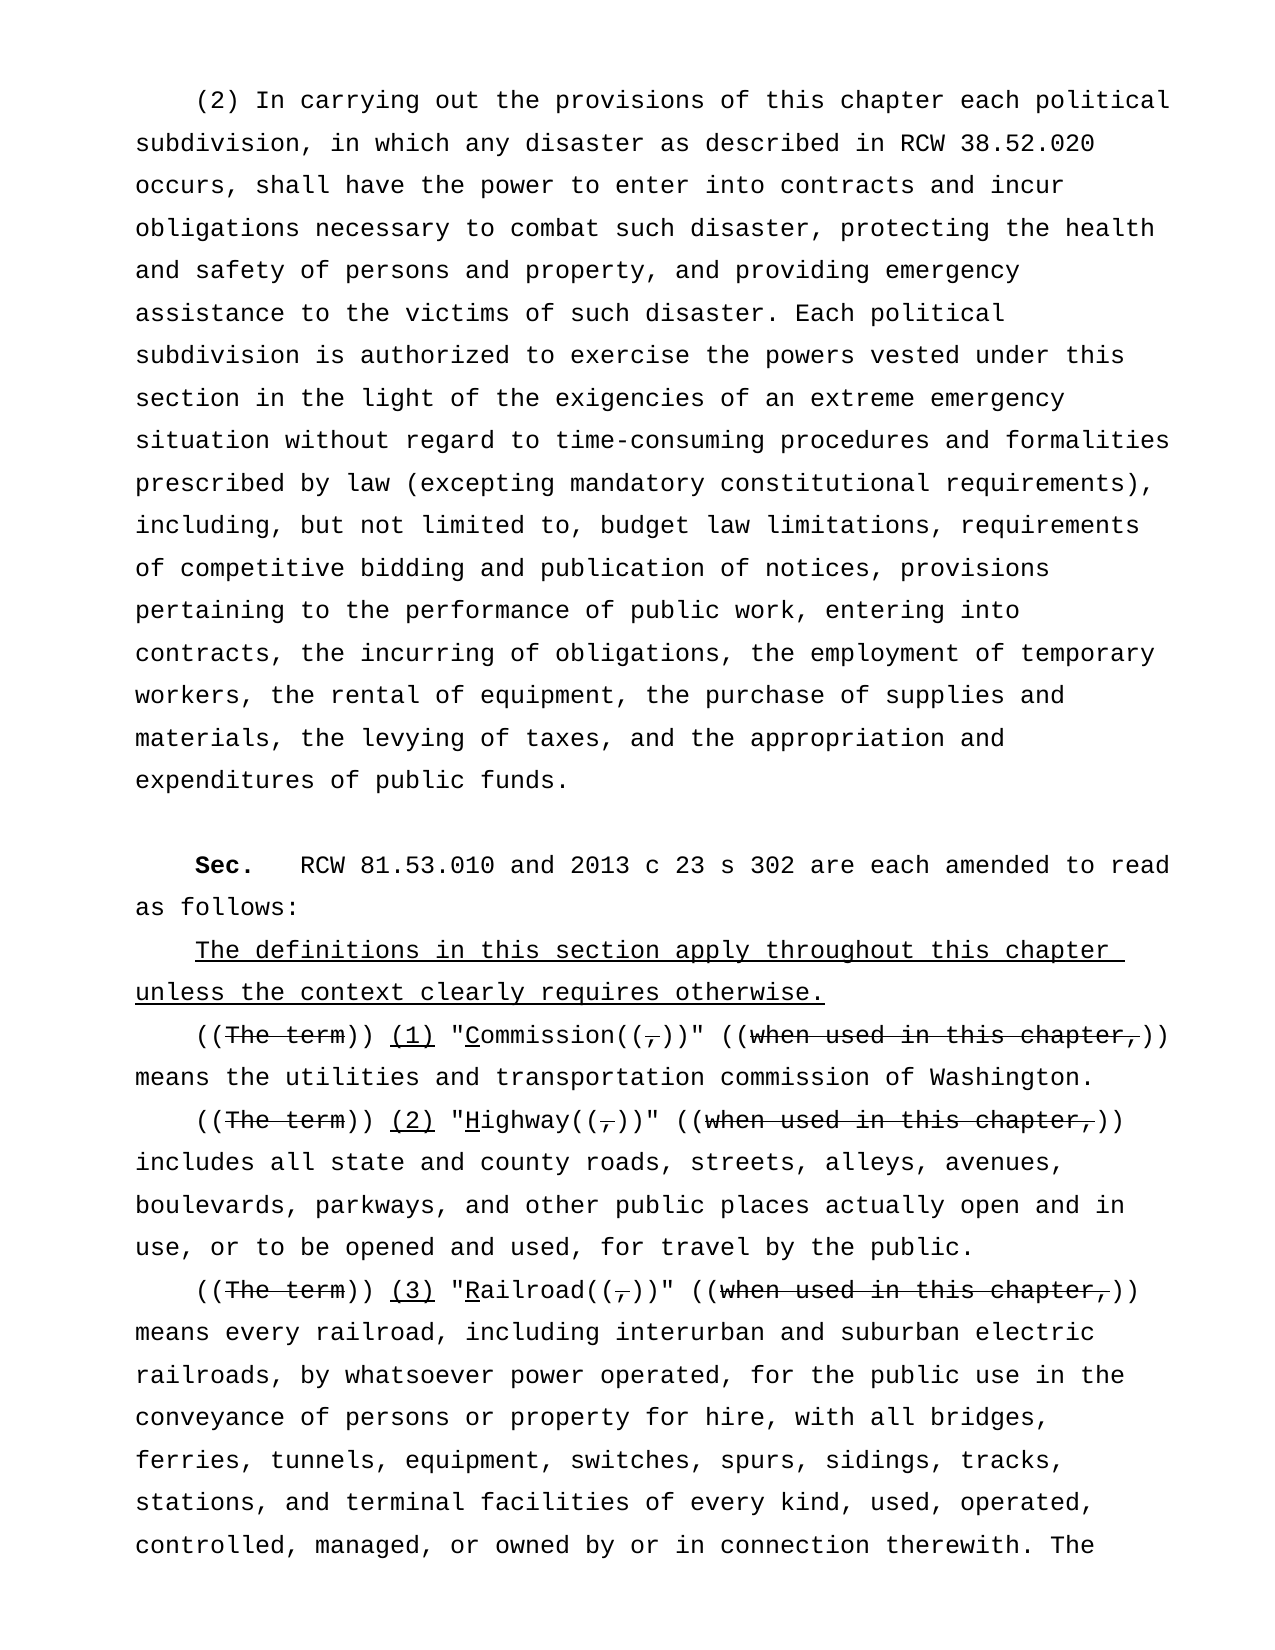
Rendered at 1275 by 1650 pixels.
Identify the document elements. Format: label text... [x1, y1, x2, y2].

text ((The term)) (1) "Commission((,))" ((when used in this chapter,)) means the utilities and transportation commission of Washington. [135, 1009, 1170, 1094]
text The definitions in this section apply throughout this chapter unless the context clearly requires otherwise. [135, 924, 1170, 1009]
text ((The term)) (2) "Highway((,))" ((when used in this chapter,)) includes all state and county roads, streets, alleys, avenues, boulevards, parkways, and other public places actually open and in use, or to be opened and used, for travel by the public. [135, 1094, 1170, 1264]
text Sec. RCW 81.53.010 and 2013 c 23 s 302 are each amended to read as follows: [135, 839, 1170, 924]
text (2) In carrying out the provisions of this chapter each political subdivision, in which any disaster as described in RCW 38.52.020 occurs, shall have the power to enter into contracts and incur obligations necessary to combat such disaster, protecting the health and safety of persons and property, and providing emergency assistance to the victims of such disaster. Each political subdivision is authorized to exercise the powers vested under this section in the light of the exigencies of an extreme emergency situation without regard to time-consuming procedures and formalities prescribed by law (excepting mandatory constitutional requirements), including, but not limited to, budget law limitations, requirements of competitive bidding and publication of notices, provisions pertaining to the performance of public work, entering into contracts, the incurring of obligations, the employment of temporary workers, the rental of equipment, the purchase of supplies and materials, the levying of taxes, and the appropriation and expenditures of public funds. [135, 75, 1170, 797]
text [135, 1264, 1170, 1562]
